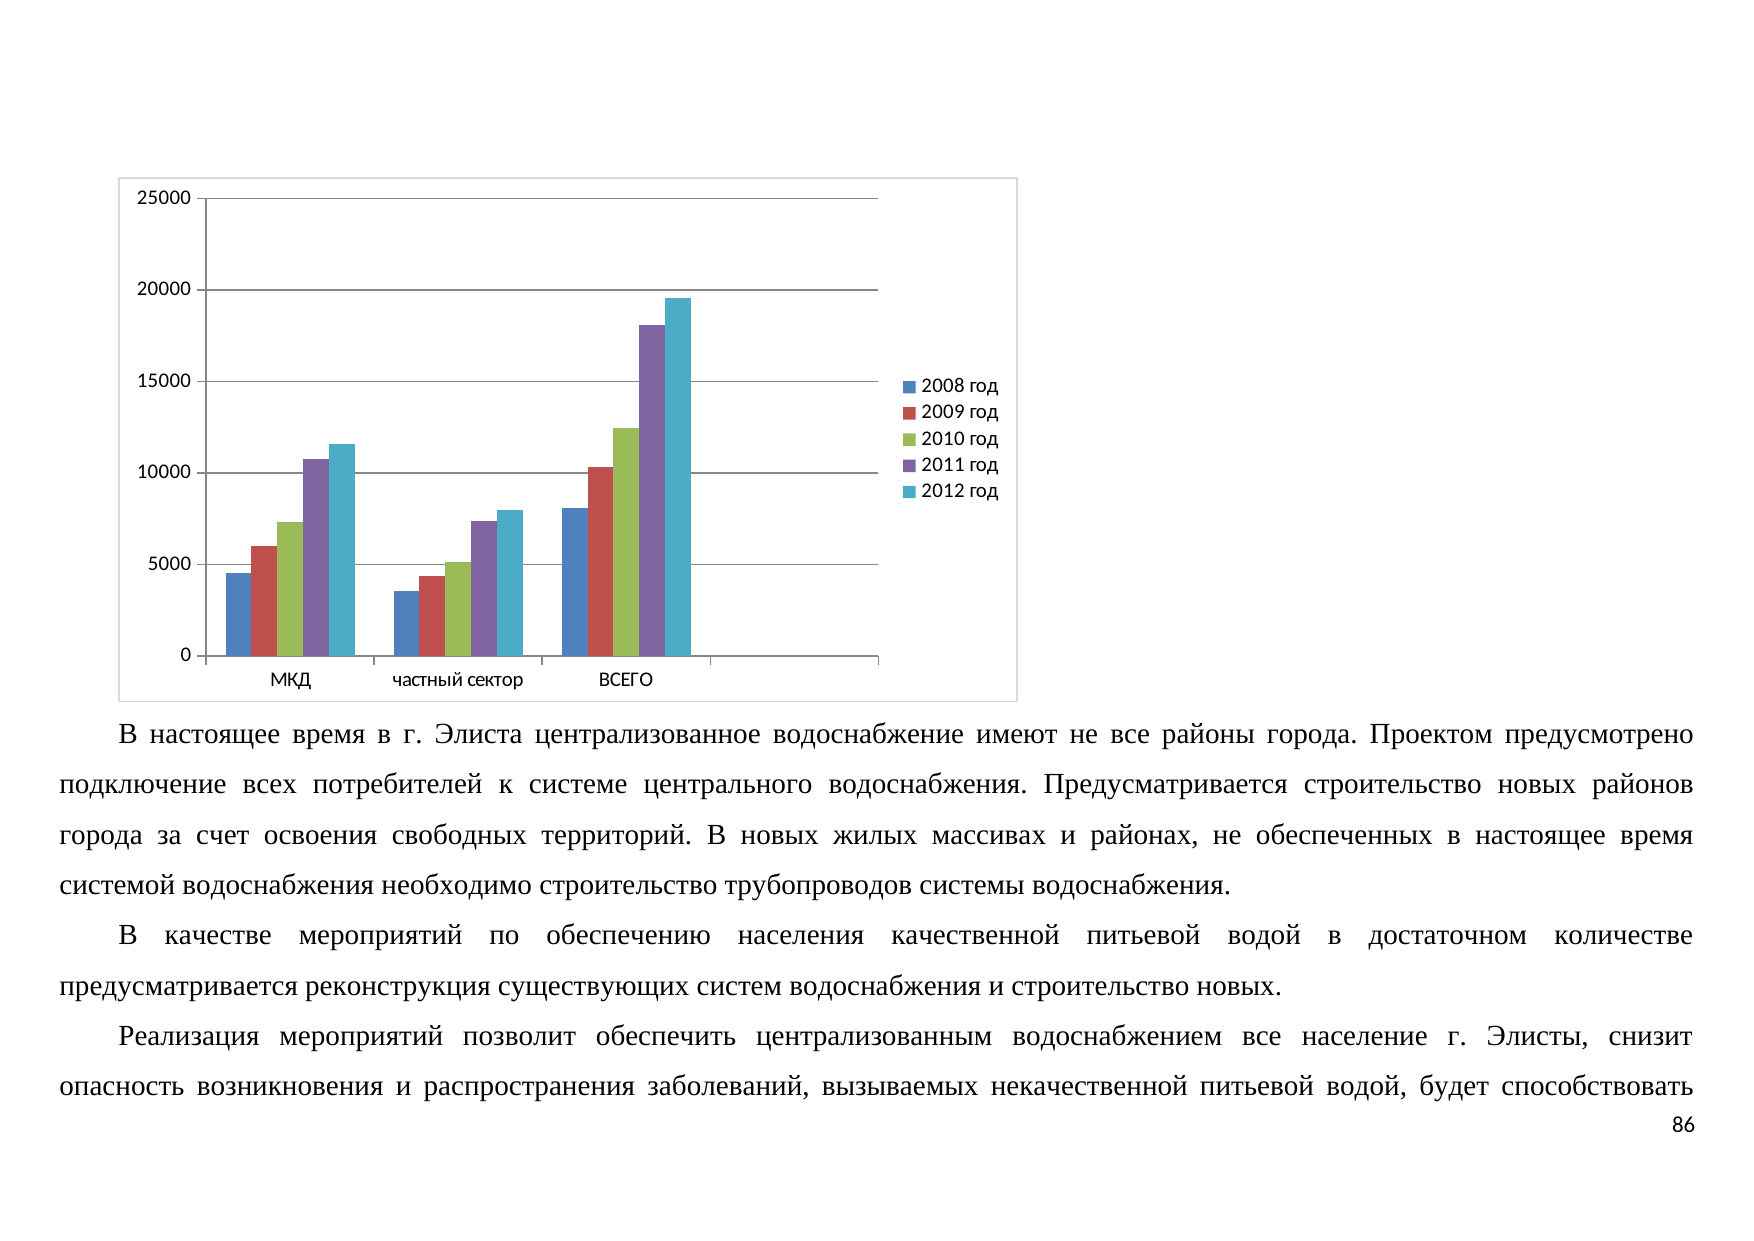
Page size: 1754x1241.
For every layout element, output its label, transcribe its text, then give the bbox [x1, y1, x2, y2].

text В настоящее время в г. Элиста централизованное водоснабжение имеют не все районы города. Проектом предусмотрено подключение всех потребителей к системе центрального водоснабжения. Предусматривается строительство новых районов города за счет освоения свободных территорий. В новых жилых массивах и районах, не обеспеченных в настоящее время системой водоснабжения необходимо строительство трубопроводов системы водоснабжения. [59, 716, 1695, 901]
text В качестве мероприятий по обеспечению населения качественной питьевой водой в достаточном количестве предусматривается реконструкция существующих систем водоснабжения и строительство новых. [59, 917, 1695, 1001]
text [59, 1018, 1695, 1102]
